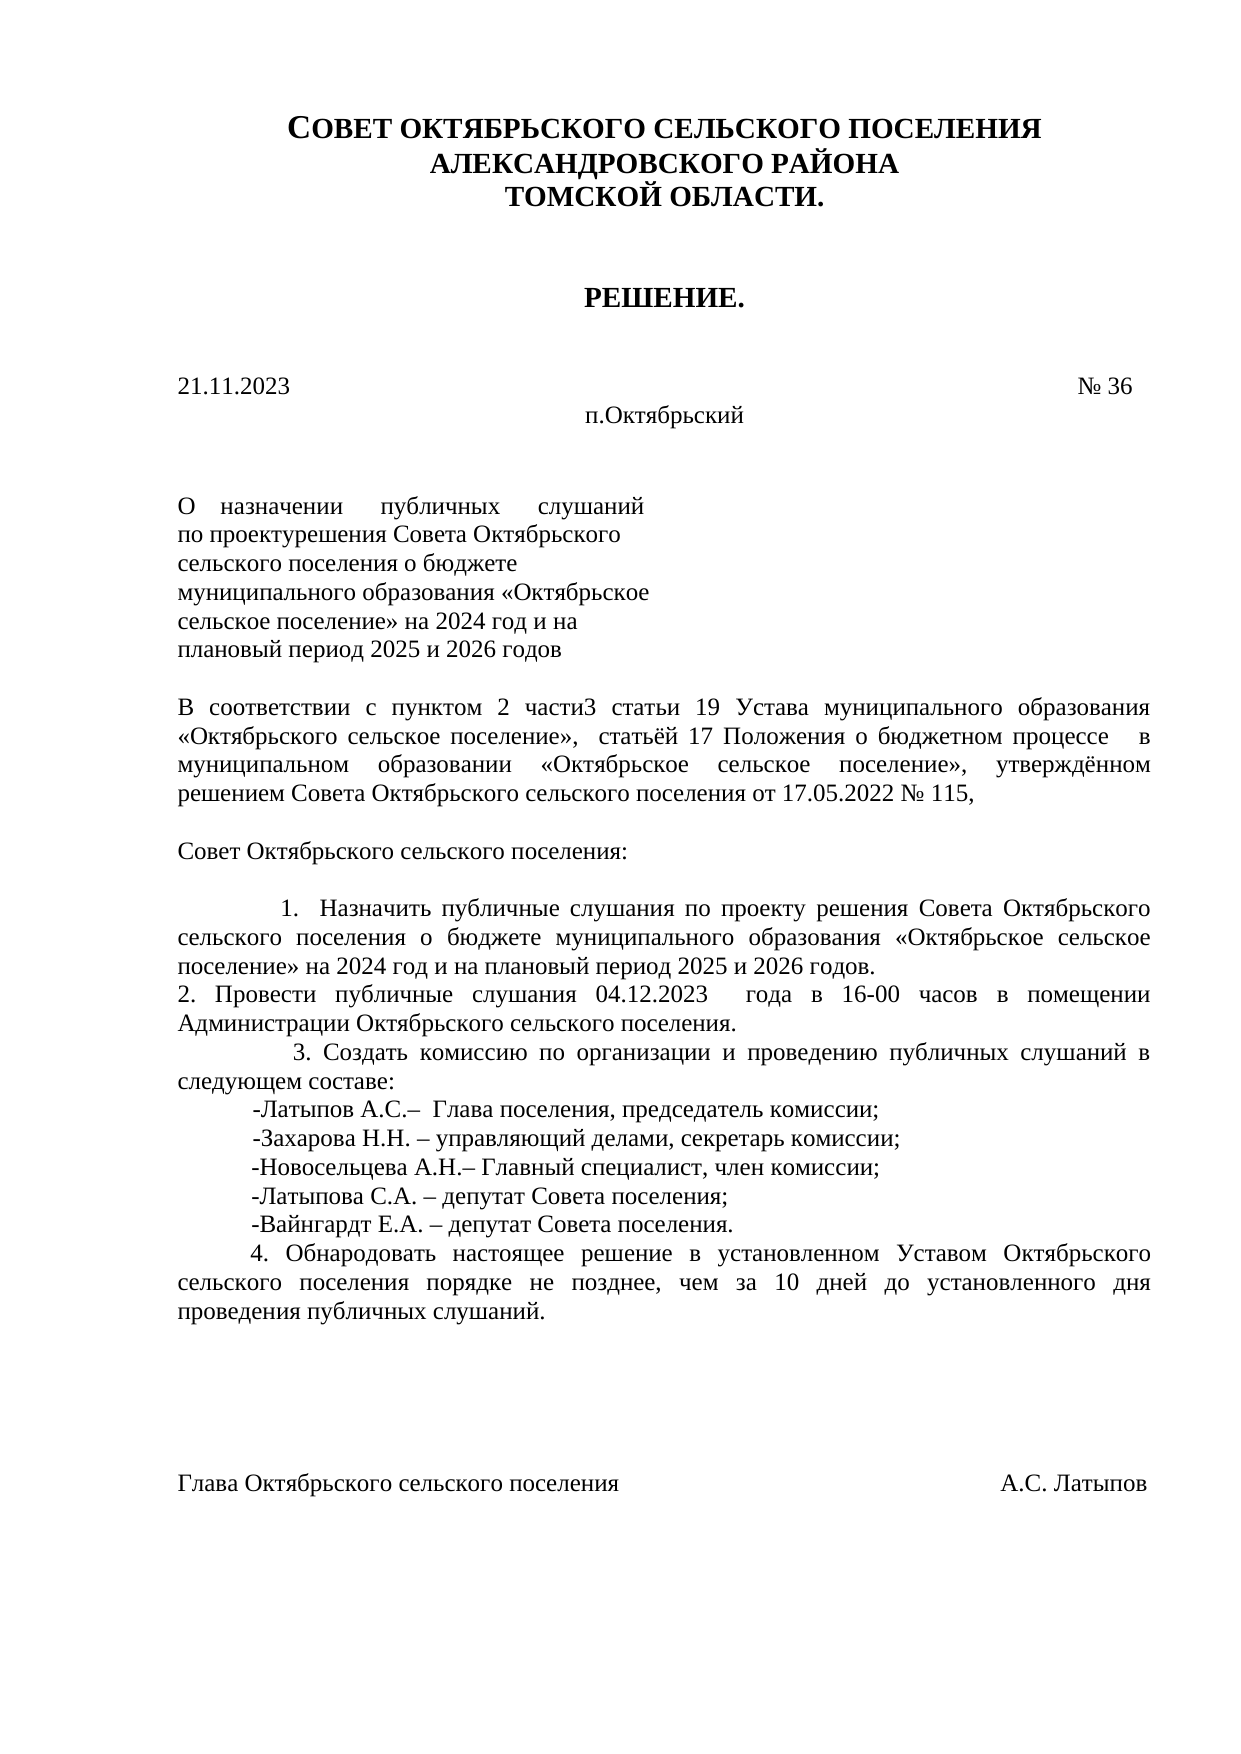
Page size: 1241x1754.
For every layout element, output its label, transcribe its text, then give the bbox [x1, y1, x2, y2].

text сельского поселения о бюджете [177, 548, 1152, 577]
text -Захарова Н.Н. – управляющий делами, секретарь комиссии; [177, 1123, 1152, 1152]
text О назначении публичных слушаний [177, 491, 1152, 519]
text муниципального образования «Октябрьское [177, 577, 1152, 606]
text п.Октябрьский [177, 400, 1152, 428]
text АЛЕКСАНДРОВСКОГО РАЙОНА [177, 146, 1152, 179]
text -Латыпов А.С.– Глава поселения, председатель комиссии; [177, 1094, 1152, 1123]
text 21.11.2023 № 36 [177, 371, 1152, 400]
text Совет Октябрьского сельского поселения: [177, 836, 1152, 864]
text по проектурешения Совета Октябрьского [177, 519, 1152, 548]
text 2. Провести публичные слушания 04.12.2023 года в 16-00 часов в помещении Администрации Октябрьского сельского поселения. [177, 979, 1152, 1037]
text плановый период 2025 и 2026 годов [177, 634, 1152, 663]
text -Латыпова С.А. – депутат Совета поселения; [177, 1181, 1152, 1209]
text РЕШЕНИЕ. [177, 280, 1152, 313]
text СОВЕТ ОКТЯБРЬСКОГО СЕЛЬСКОГО ПОСЕЛЕНИЯ [177, 107, 1152, 146]
text 3. Создать комиссию по организации и проведению публичных слушаний в следующем составе: [177, 1037, 1152, 1094]
text В соответствии с пунктом 2 части3 статьи 19 Устава муниципального образования «Октябрьского сельское поселение», статьёй 17 Положения о бюджетном процессе в муниципальном образовании «Октябрьское сельское поселение», утверждённом решением Совета Октябрьского сельского поселения от 17.05.2022 № 115, [177, 692, 1152, 807]
text -Вайнгардт Е.А. – депутат Совета поселения. [177, 1209, 1152, 1238]
text 4. Обнародовать настоящее решение в установленном Уставом Октябрьского сельского поселения порядке не позднее, чем за 10 дней до установленного дня проведения публичных слушаний. [177, 1238, 1152, 1324]
text ТОМСКОЙ ОБЛАСТИ. [177, 179, 1152, 213]
text 1. Назначить публичные слушания по проекту решения Совета Октябрьского сельского поселения о бюджете муниципального образования «Октябрьское сельское поселение» на 2024 год и на плановый период 2025 и 2026 годов. [177, 893, 1152, 979]
text -Новосельцева А.Н.– Главный специалист, член комиссии; [177, 1152, 1152, 1181]
text сельское поселение» на 2024 год и на [177, 606, 1152, 634]
text Глава Октябрьского сельского поселения А.С. Латыпов [177, 1468, 1152, 1497]
